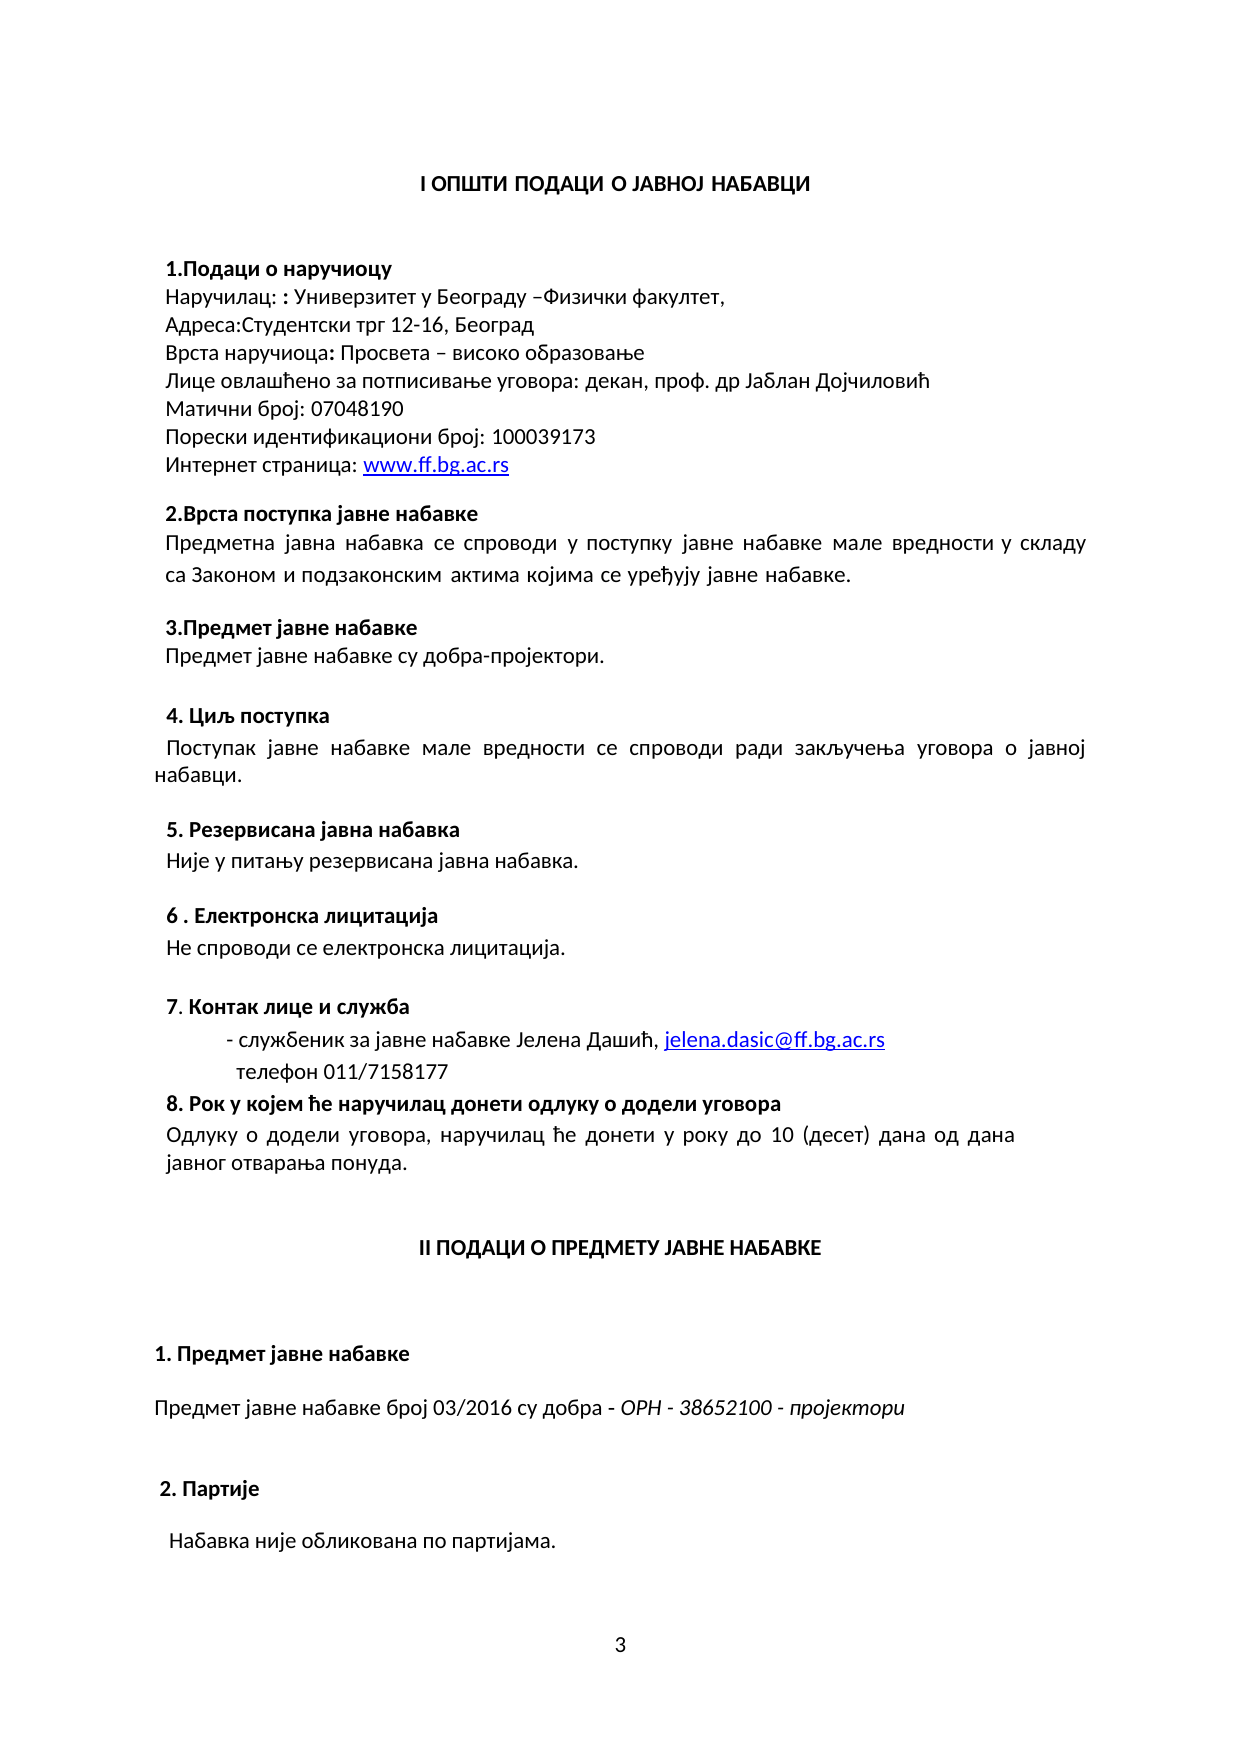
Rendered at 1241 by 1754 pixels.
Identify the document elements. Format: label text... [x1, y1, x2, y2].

text 4. Циљ поступка [166, 701, 1086, 729]
text I ОПШТИ ПОДАЦИ О ЈАВНОЈ НАБАВЦИ [420, 169, 1086, 197]
text 5. Резервисана јавна набавка [166, 815, 1086, 843]
text - службеник за јавне набавке Јелена Дашић, jelena.dasic@ff.bg.ac.rs [154, 1025, 1086, 1053]
text Матични број: 07048190 [165, 394, 1086, 422]
text Набавка није обликована по партијама. [169, 1527, 1086, 1555]
text Порески идентификациони број: 100039173 [165, 422, 1086, 450]
text 7. Контак лице и служба [166, 992, 1086, 1021]
text Предмет јавне набавке број 03/2016 су добра ‐ ОРН - 38652100 - пројектори [154, 1393, 1077, 1421]
text Предмет јавне набавке су добра-пројектори. [165, 641, 1077, 669]
text Наручилац: : Универзитет у Београду –Физички факултет, [165, 282, 1086, 310]
text Интернет страница: www.ff.bg.ac.rs [165, 450, 1086, 478]
text 8. Рок у којем ће наручилац донети одлуку о додели уговора [166, 1089, 1086, 1117]
text Поступак јавне набавке мале вредности се спроводи ради закључења уговора о јавној набавци. [154, 733, 1086, 788]
text Одлуку о додели уговора, наручилац ће донети у року до 10 (десет) дана од дана [154, 1121, 1086, 1148]
text јавног отварања понуда. [166, 1148, 1086, 1176]
text Предметна јавна набавка се спроводи у поступку јавне набавке мале вредности у складу са Законом и подзаконским актима којима се уређују јавне набавке. [165, 528, 1086, 588]
text II ПОДАЦИ О ПРЕДМЕТУ ЈАВНЕ НАБАВКЕ [154, 1233, 1086, 1262]
text Лице овлашћено за потписивање уговора: декан, проф. др Јаблан Дојчиловић [165, 366, 1086, 394]
text 1.Подаци о наручиоцу [165, 254, 1086, 282]
text Врста наручиоца: Просвета – високо образовање [165, 338, 1086, 366]
text 3.Предмет јавне набавке [165, 613, 1086, 641]
text телефон 011/7158177 [154, 1057, 1086, 1085]
text 2.Врста поступка јавне набавке [165, 499, 1086, 527]
text Није у питању резервисана јавна набавка. [154, 847, 1086, 874]
text 1. Предмет јавне набавке [154, 1339, 1086, 1368]
text 2. Партије [154, 1474, 1086, 1502]
text 6 . Електронска лицитација [166, 901, 1086, 929]
text Не спроводи се електронска лицитација. [154, 933, 1086, 960]
text Адреса:Студентски трг 12-16, Београд [165, 310, 1086, 338]
